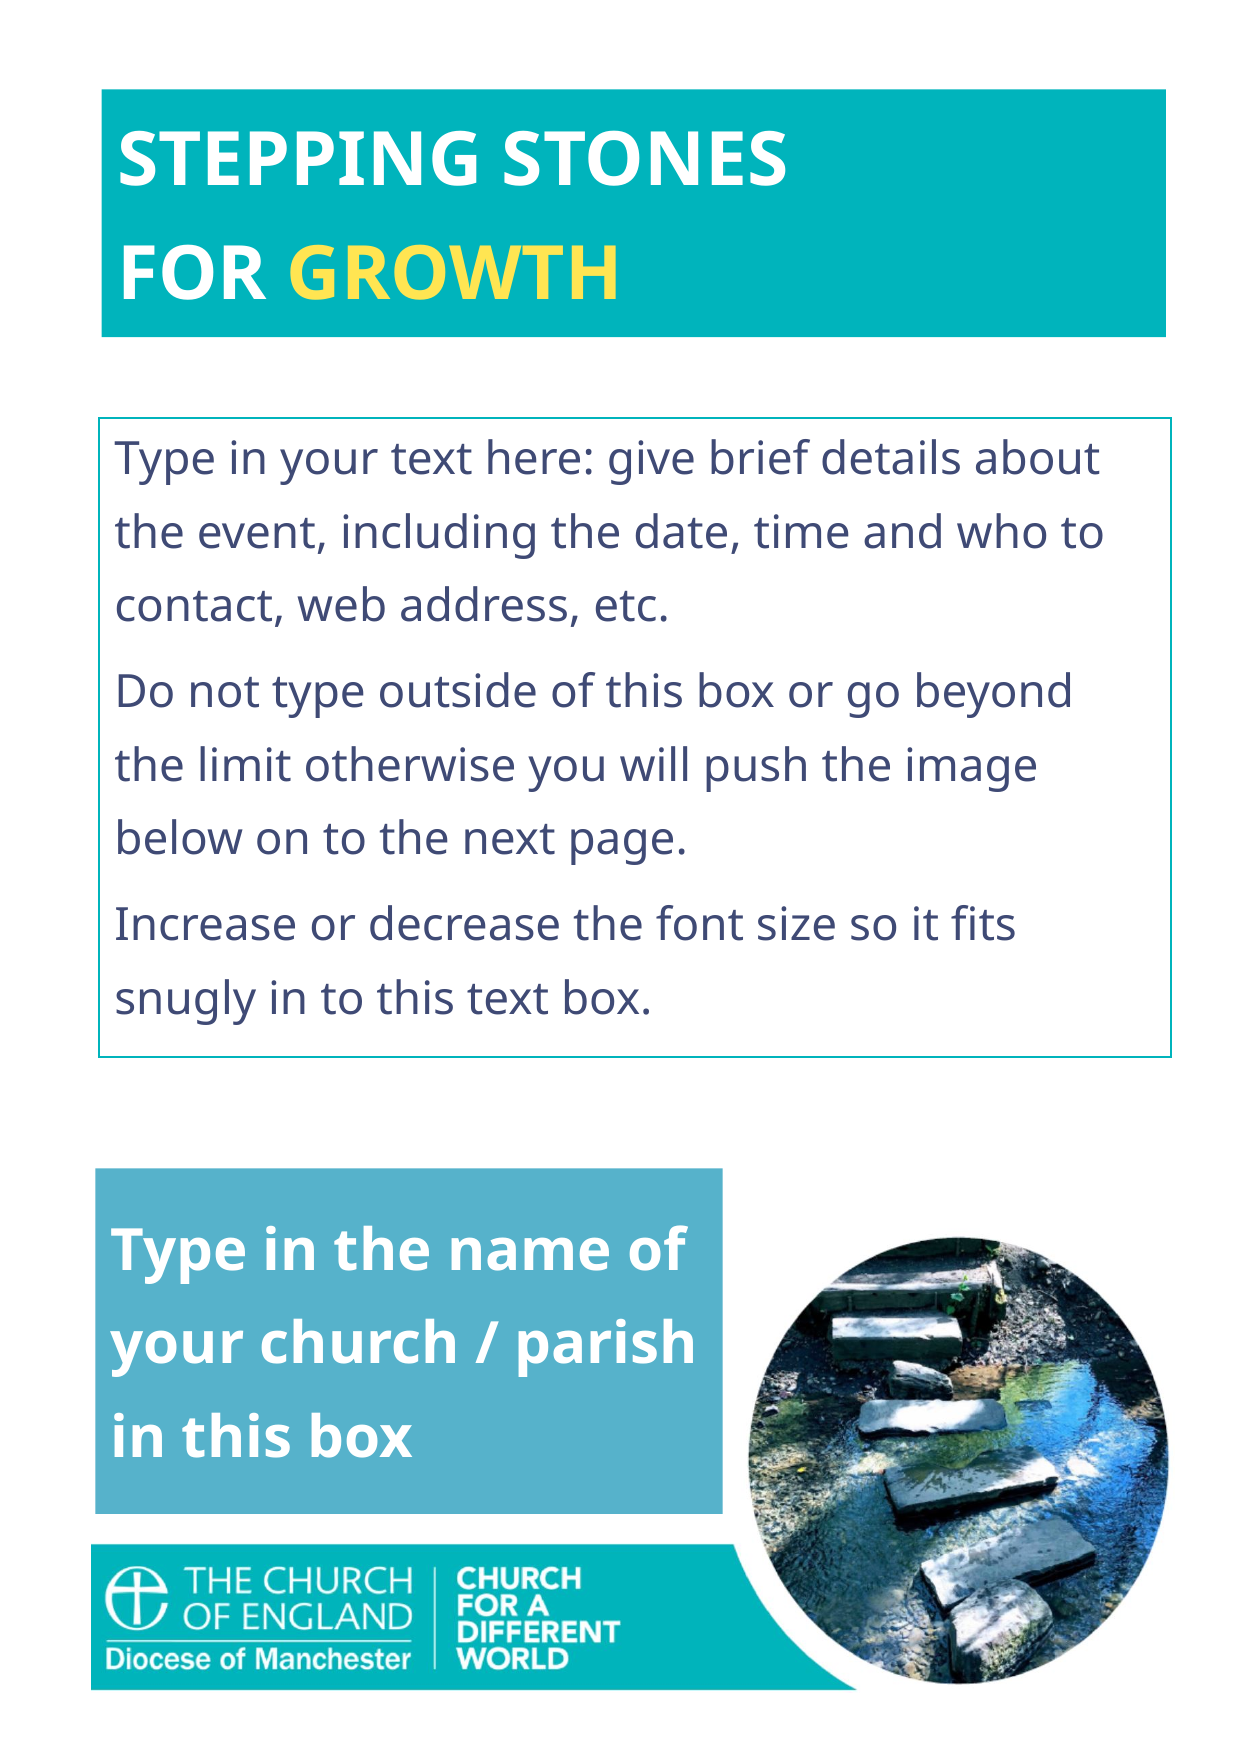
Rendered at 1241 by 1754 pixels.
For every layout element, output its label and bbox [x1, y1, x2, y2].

picture [91, 1218, 1179, 1693]
